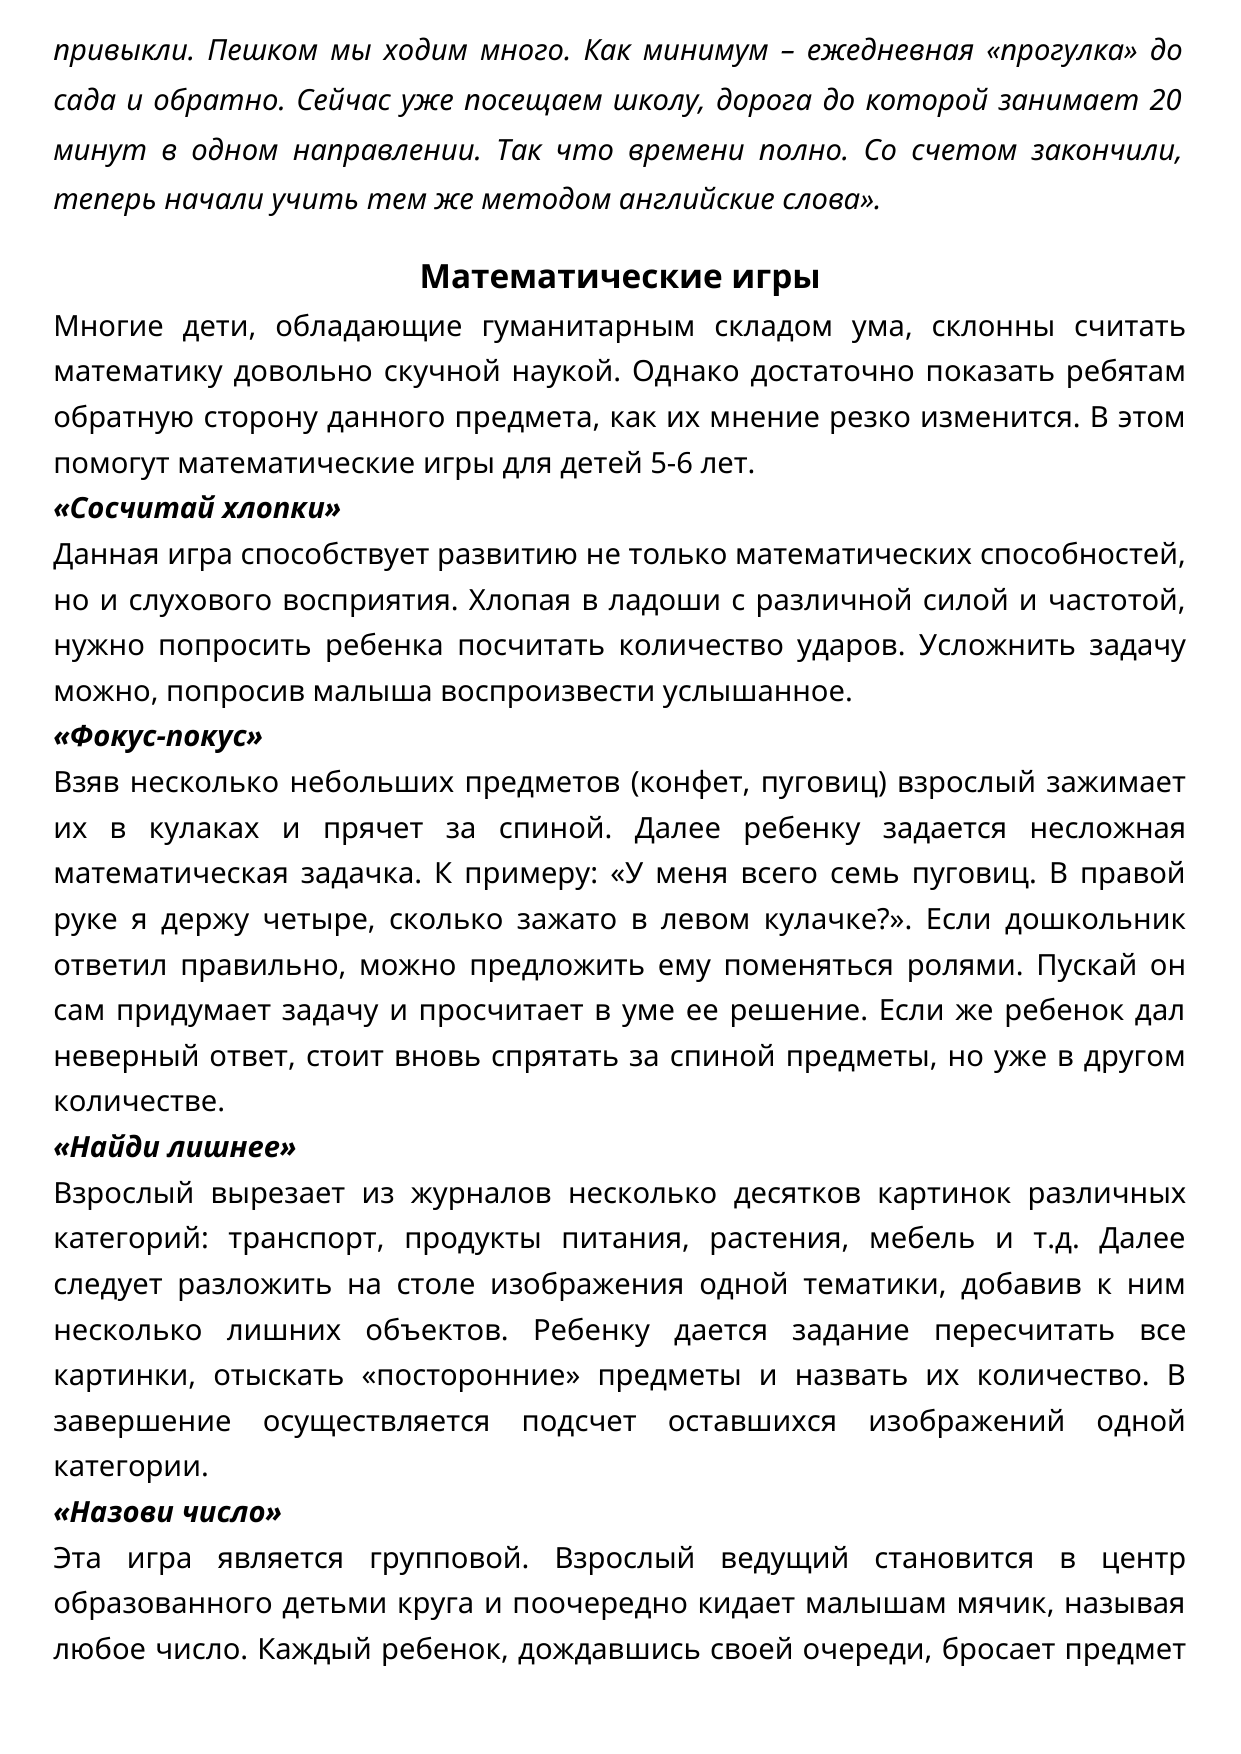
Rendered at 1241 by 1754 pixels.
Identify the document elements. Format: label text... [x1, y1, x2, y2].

text Взяв несколько небольших предметов (конфет, пуговиц) взрослый зажимает их в кулаках и прячет за спиной. Далее ребенку задается несложная математическая задачка. К примеру: «У меня всего семь пуговиц. В правой руке я держу четыре, сколько зажато в левом кулачке?». Если дошкольник ответил правильно, можно предложить ему поменяться ролями. Пускай он сам придумает задачу и просчитает в уме ее решение. Если же ребенок дал неверный ответ, стоит вновь спрятать за спиной предметы, но уже в другом количестве. [53, 761, 1187, 1120]
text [53, 1537, 1187, 1668]
text «Сосчитай хлопки» [53, 488, 1187, 527]
text «Найди лишнее» [53, 1126, 1187, 1166]
text Данная игра способствует развитию не только математических способностей, но и слухового восприятия. Хлопая в ладоши с различной силой и частотой, нужно попросить ребенка посчитать количество ударов. Усложнить задачу можно, попросив малыша воспроизвести услышанное. [53, 533, 1187, 710]
text «Фокус-покус» [53, 716, 1187, 755]
text Математические игры [53, 253, 1187, 298]
text «Назови число» [53, 1491, 1187, 1531]
text Взрослый вырезает из журналов несколько десятков картинок различных категорий: транспорт, продукты питания, растения, мебель и т.д. Далее следует разложить на столе изображения одной тематики, добавив к ним несколько лишних объектов. Ребенку дается задание пересчитать все картинки, отыскать «посторонние» предметы и назвать их количество. В завершение осуществляется подсчет оставшихся изображений одной категории. [53, 1172, 1187, 1485]
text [53, 29, 1187, 218]
text Многие дети, обладающие гуманитарным складом ума, склонны считать математику довольно скучной наукой. Однако достаточно показать ребятам обратную сторону данного предмета, как их мнение резко изменится. В этом помогут математические игры для детей 5-6 лет. [53, 305, 1187, 482]
